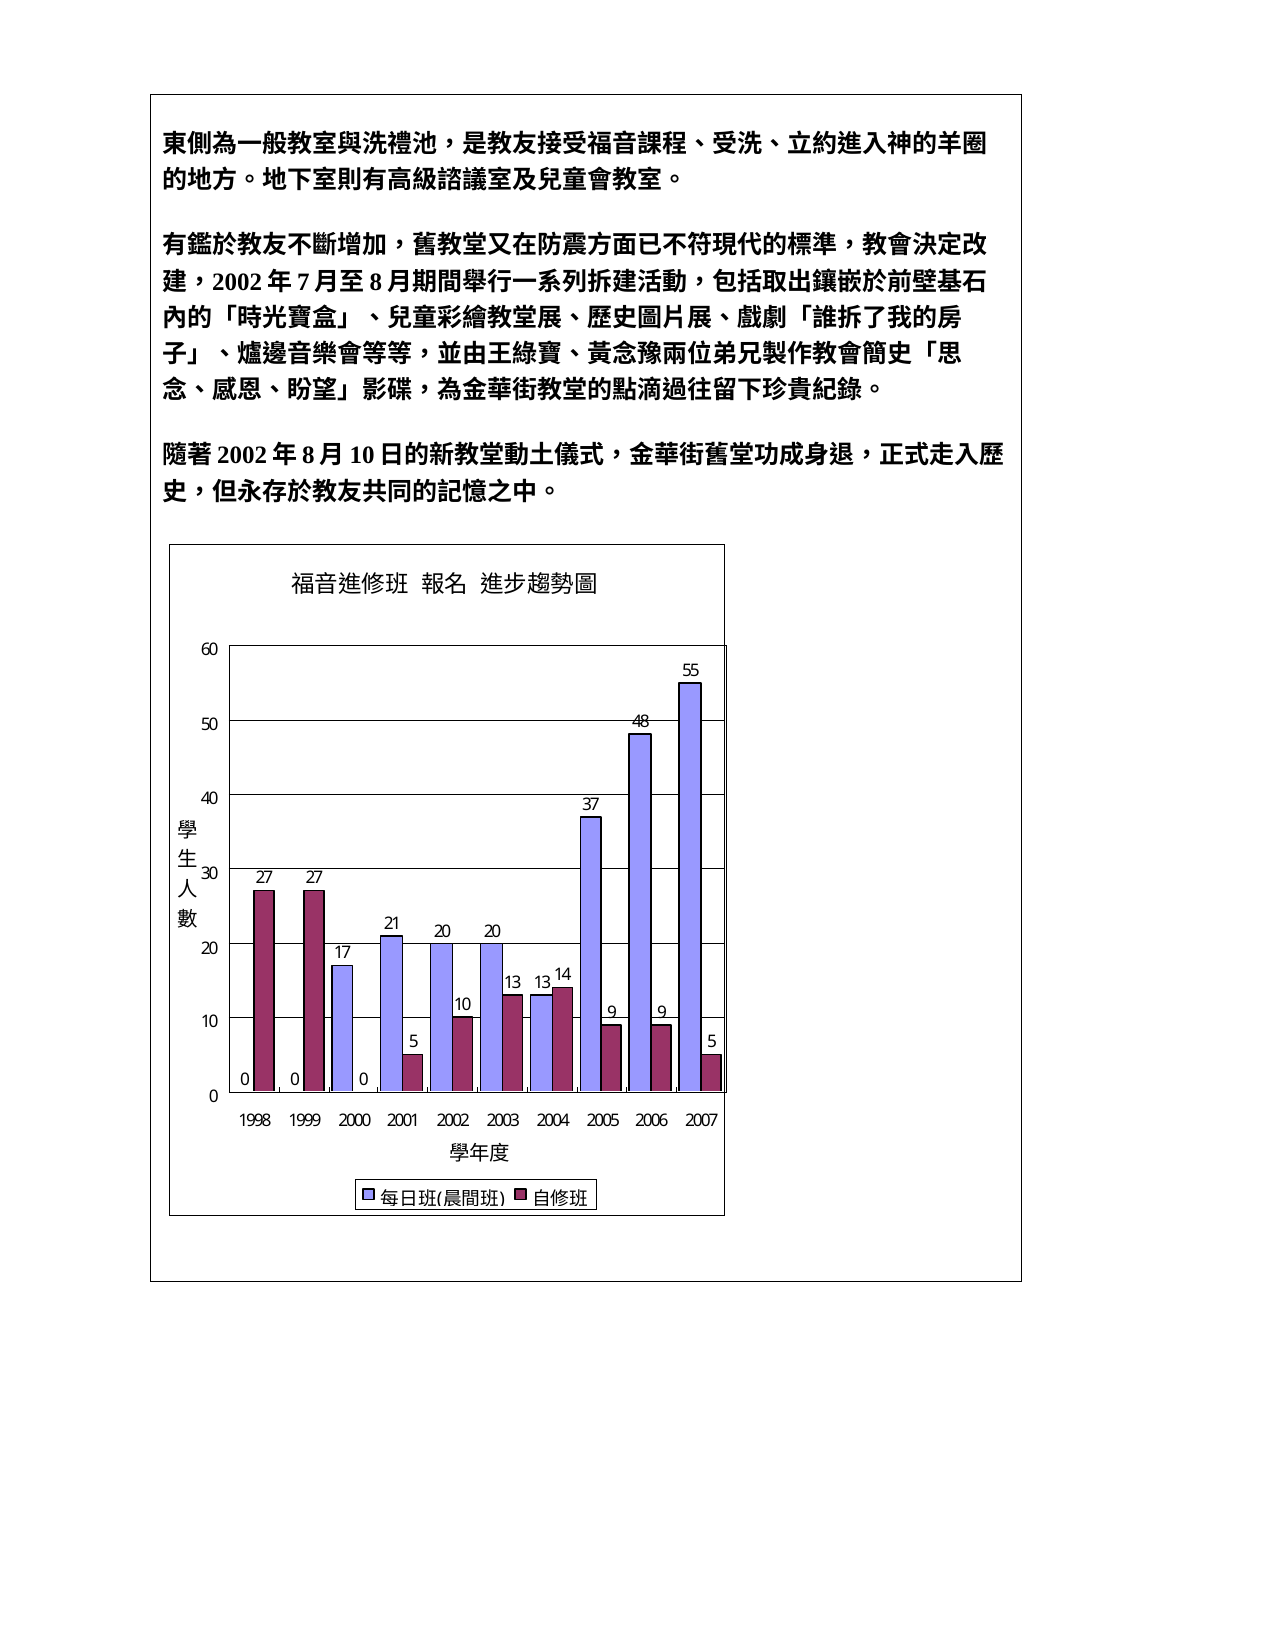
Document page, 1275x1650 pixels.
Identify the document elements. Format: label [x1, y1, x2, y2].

table_cell [151, 95, 1021, 1281]
